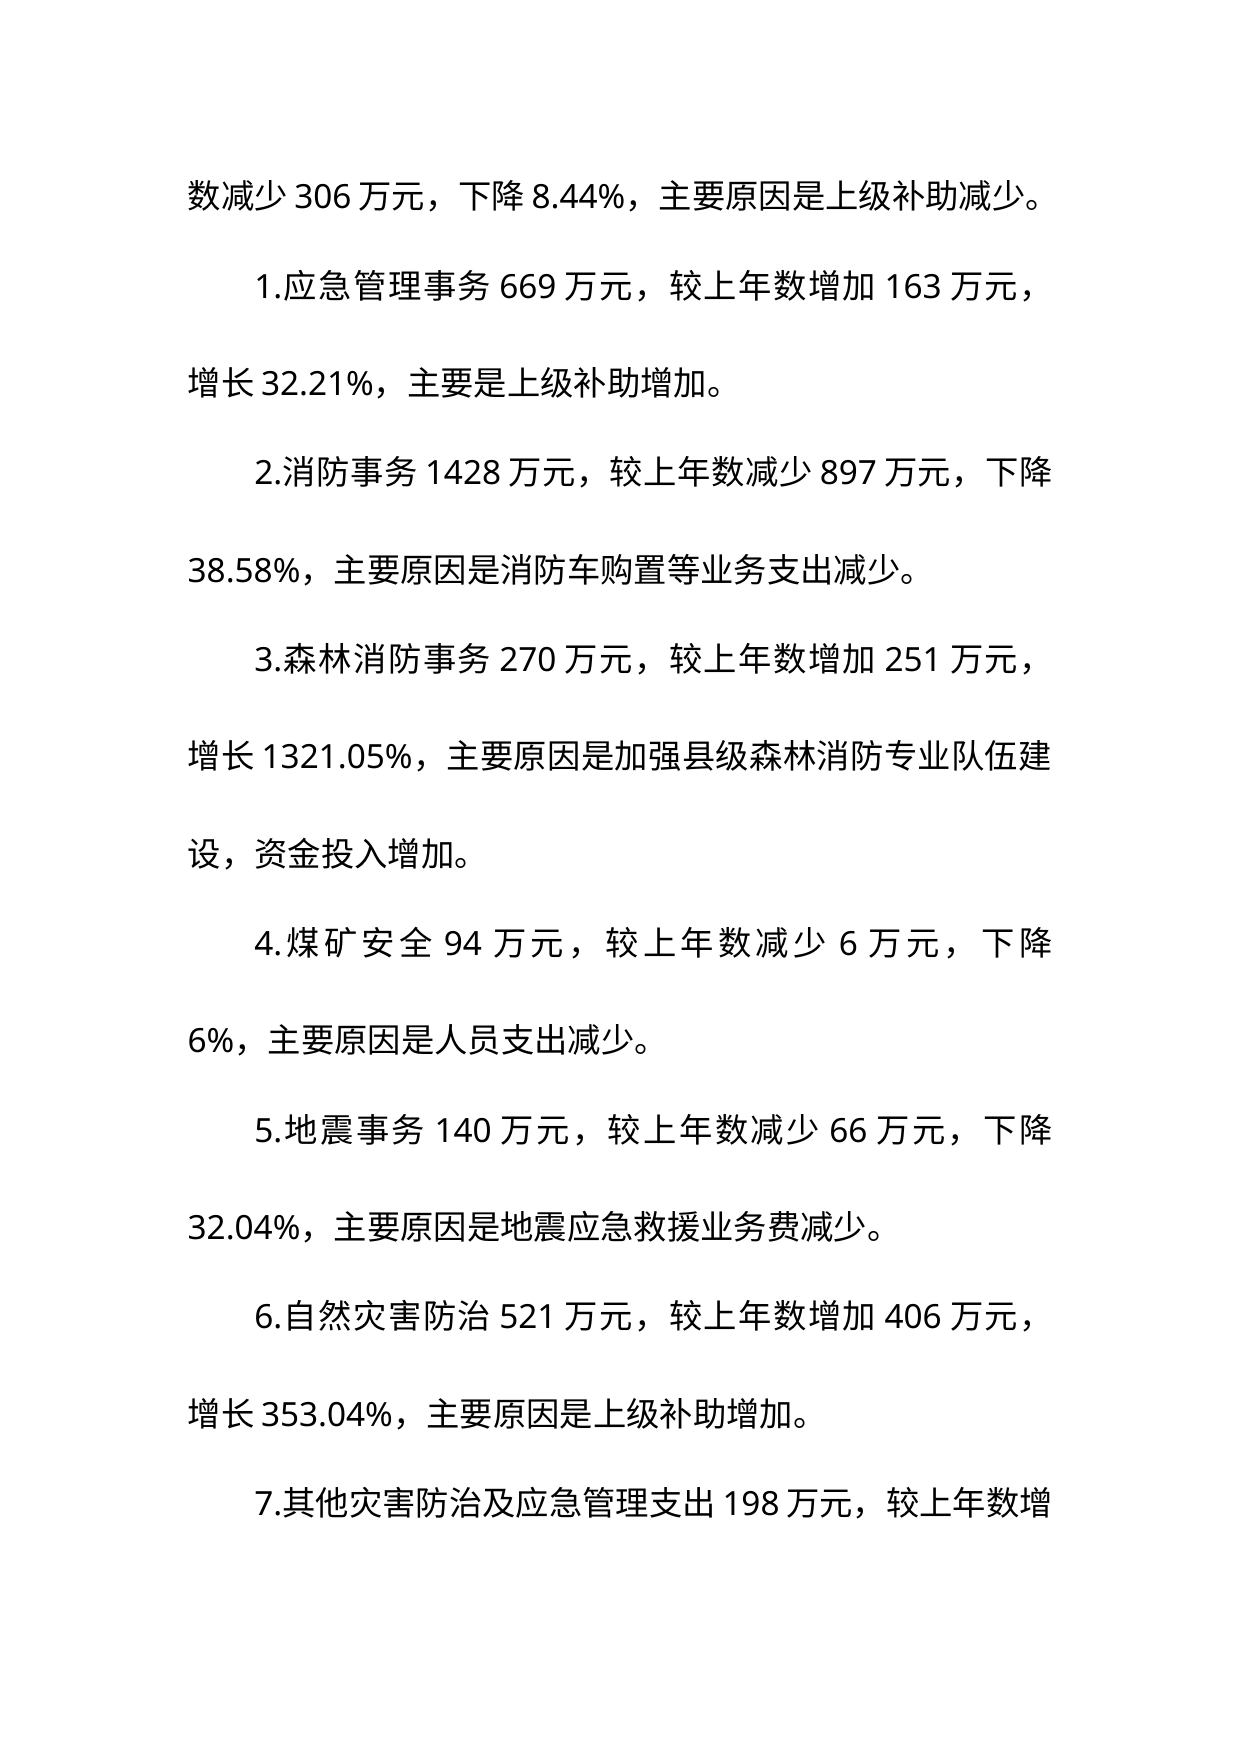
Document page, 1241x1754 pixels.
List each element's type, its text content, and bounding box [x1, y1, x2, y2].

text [187, 162, 1053, 227]
text 5.地震事务140万元，较上年数减少66万元，下降32.04%，主要原因是地震应急救援业务费减少。 [187, 1095, 1053, 1258]
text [187, 1468, 1053, 1533]
text 1.应急管理事务669万元，较上年数增加163万元，增长32.21%，主要是上级补助增加。 [187, 251, 1053, 414]
text 6.自然灾害防治521万元，较上年数增加406万元，增长353.04%，主要原因是上级补助增加。 [187, 1282, 1053, 1444]
text 4.煤矿安全94万元，较上年数减少6万元，下降6%，主要原因是人员支出减少。 [187, 908, 1053, 1071]
text 3.森林消防事务270万元，较上年数增加251万元，增长1321.05%，主要原因是加强县级森林消防专业队伍建设，资金投入增加。 [187, 624, 1053, 884]
text 2.消防事务1428万元，较上年数减少897万元，下降38.58%，主要原因是消防车购置等业务支出减少。 [187, 438, 1053, 600]
